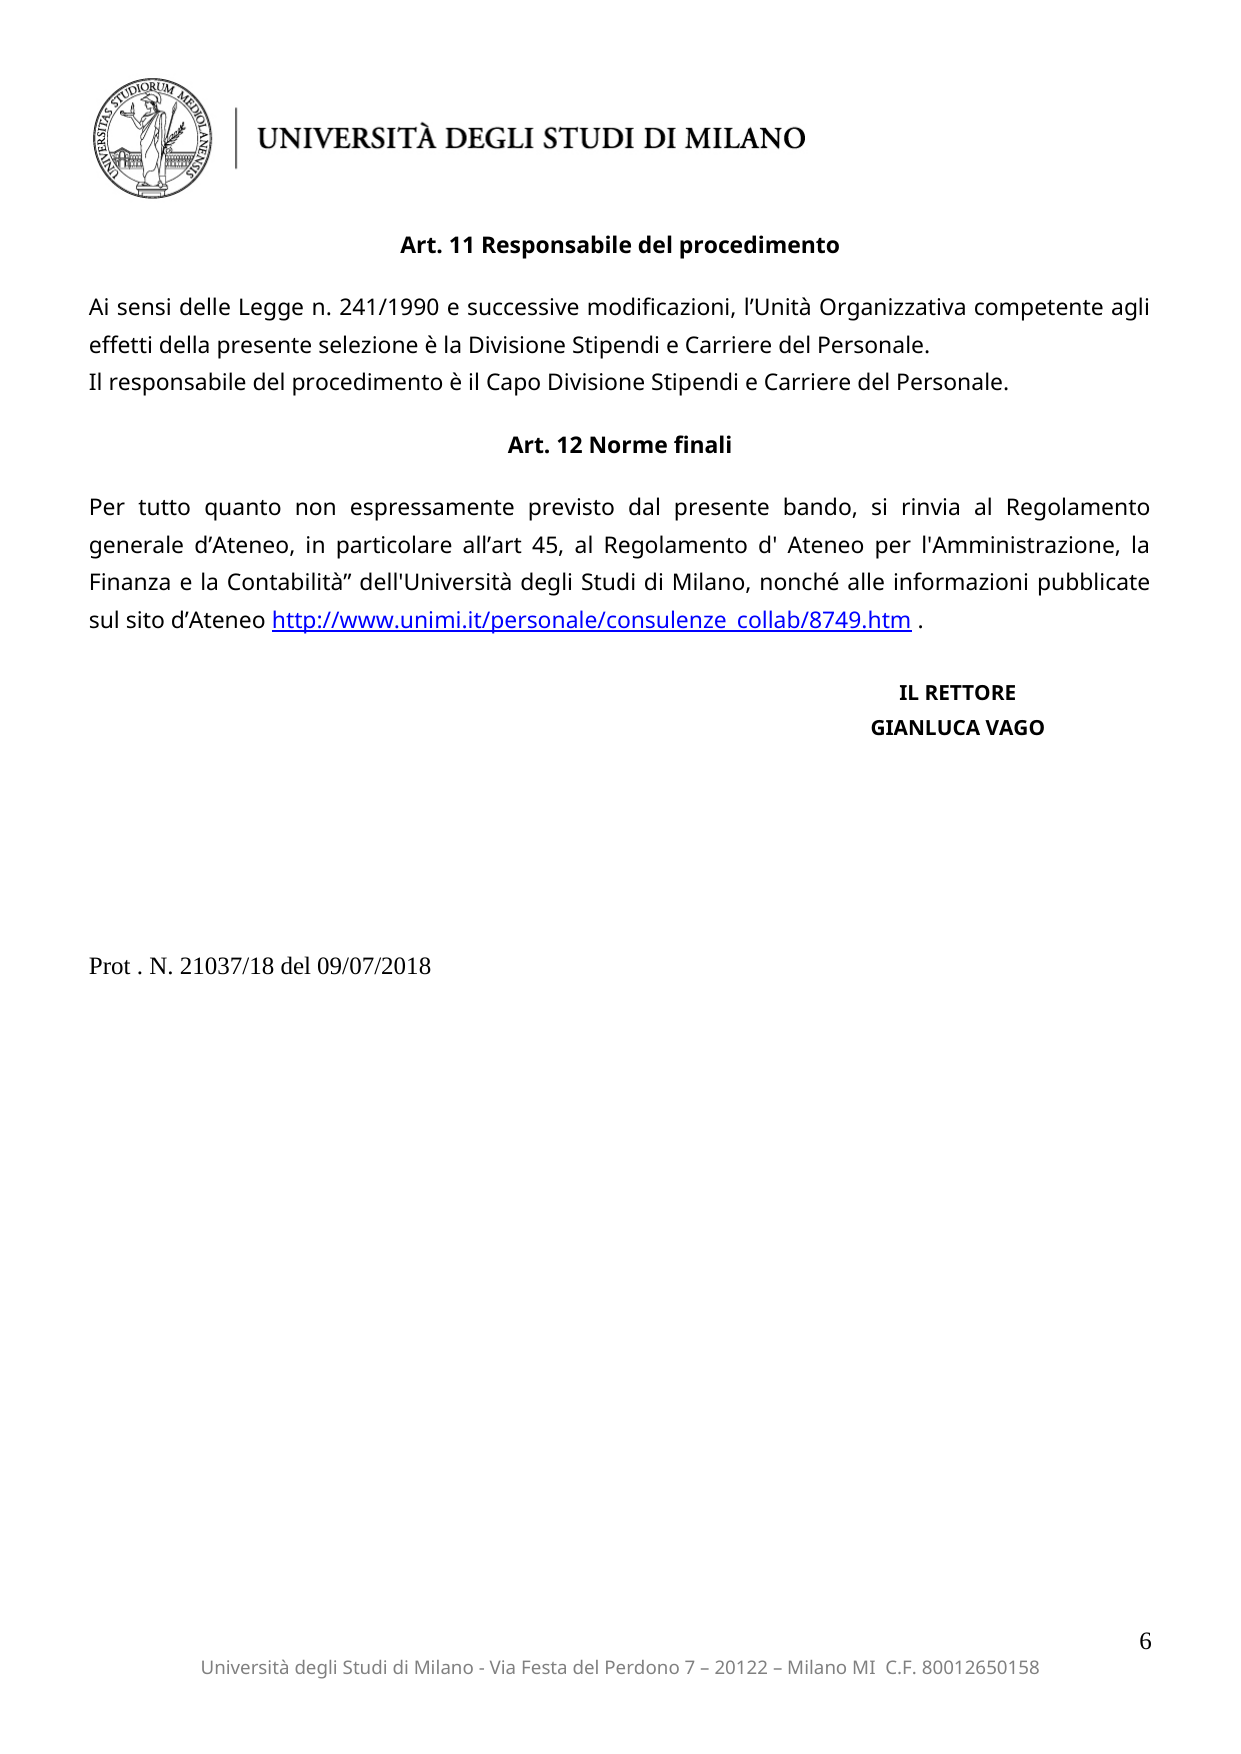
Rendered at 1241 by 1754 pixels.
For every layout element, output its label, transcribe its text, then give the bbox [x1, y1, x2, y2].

text Ai sensi delle Legge n. 241/1990 e successive modificazioni, l’Unità Organizzativa competente agli effetti della presente selezione è la Divisione Stipendi e Carriere del Personale. [89, 291, 1152, 360]
subtitle Art. 12 Norme finali [89, 428, 1152, 460]
text IL RETTORE GIANLUCA VAGO [764, 678, 1152, 741]
text Il responsabile del procedimento è il Capo Divisione Stipendi e Carriere del Personale. [89, 366, 1152, 397]
subtitle Art. 11 Responsabile del procedimento [89, 228, 1152, 260]
text Per tutto quanto non espressamente previsto dal presente bando, si rinvia al Regolamento generale d’Ateneo, in particolare all’art 45, al Regolamento d' Ateneo per l'Amministrazione, la Finanza e la Contabilità” dell'Università degli Studi di Milano, nonché alle informazioni pubblicate sul sito d’Ateneo http://www.unimi.it/personale/consulenze_collab/8749.htm . [89, 491, 1152, 635]
text Prot . N. 21037/18 del 09/07/2018 [89, 951, 1152, 980]
picture [88, 73, 809, 204]
